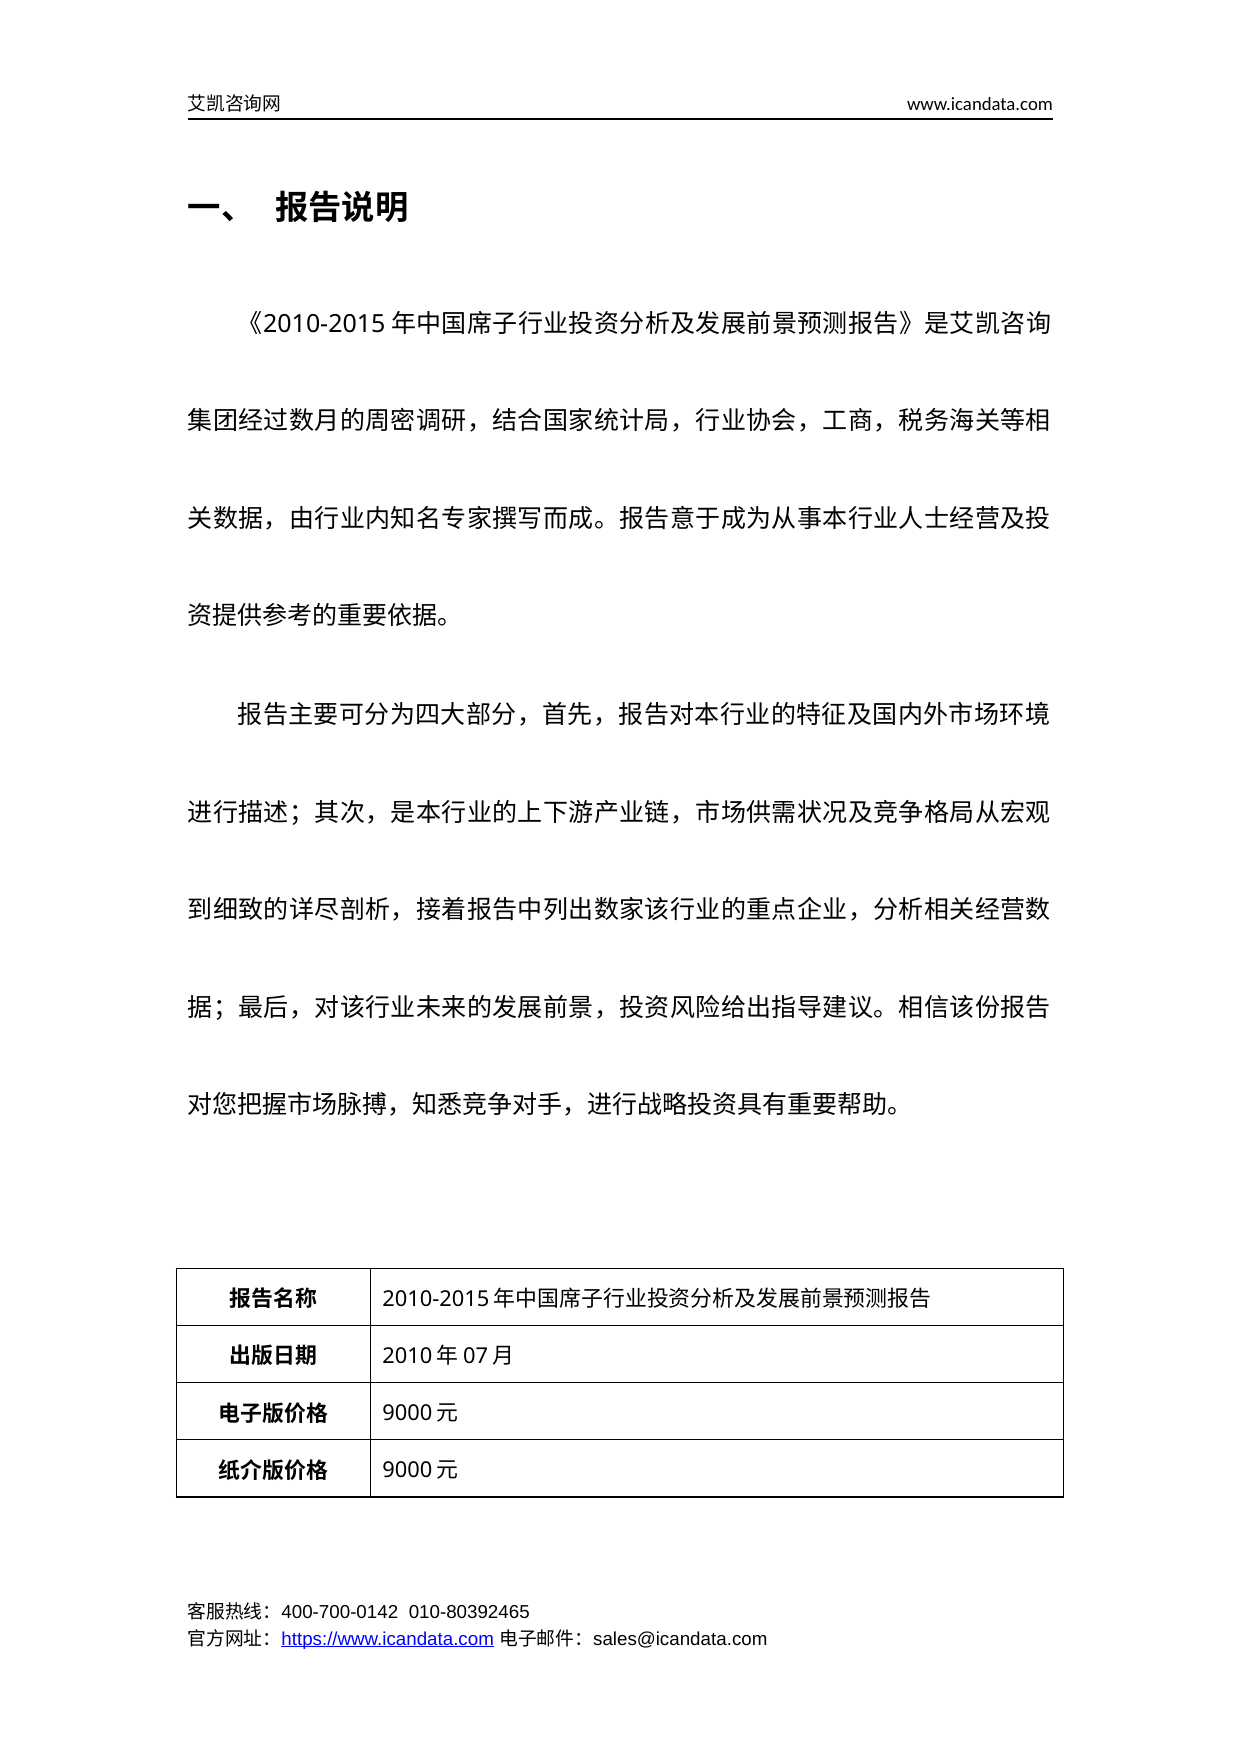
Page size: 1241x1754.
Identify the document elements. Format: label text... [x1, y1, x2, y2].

text 《2010-2015年中国席子行业投资分析及发展前景预测报告》是艾凯咨询集团经过数月的周密调研，结合国家统计局，行业协会，工商，税务海关等相关数据，由行业内知名专家撰写而成。报告意于成为从事本行业人士经营及投资提供参考的重要依据。 [187, 289, 1053, 646]
table_header 报告名称 [177, 1269, 370, 1325]
table_header 2010-2015年中国席子行业投资分析及发展前景预测报告 [371, 1269, 1063, 1325]
table_cell 2010年07月 [371, 1326, 1063, 1382]
table_cell 纸介版价格 [177, 1440, 370, 1496]
text 报告主要可分为四大部分，首先，报告对本行业的特征及国内外市场环境进行描述；其次，是本行业的上下游产业链，市场供需状况及竞争格局从宏观到细致的详尽剖析，接着报告中列出数家该行业的重点企业，分析相关经营数据；最后，对该行业未来的发展前景，投资风险给出指导建议。相信该份报告对您把握市场脉搏，知悉竞争对手，进行战略投资具有重要帮助。 [187, 681, 1053, 1136]
table_cell 9000元 [371, 1383, 1063, 1439]
subtitle 报告说明 [187, 172, 1053, 237]
table_cell 电子版价格 [177, 1383, 370, 1439]
table_cell 9000元 [371, 1440, 1063, 1496]
table_cell 出版日期 [177, 1326, 370, 1382]
